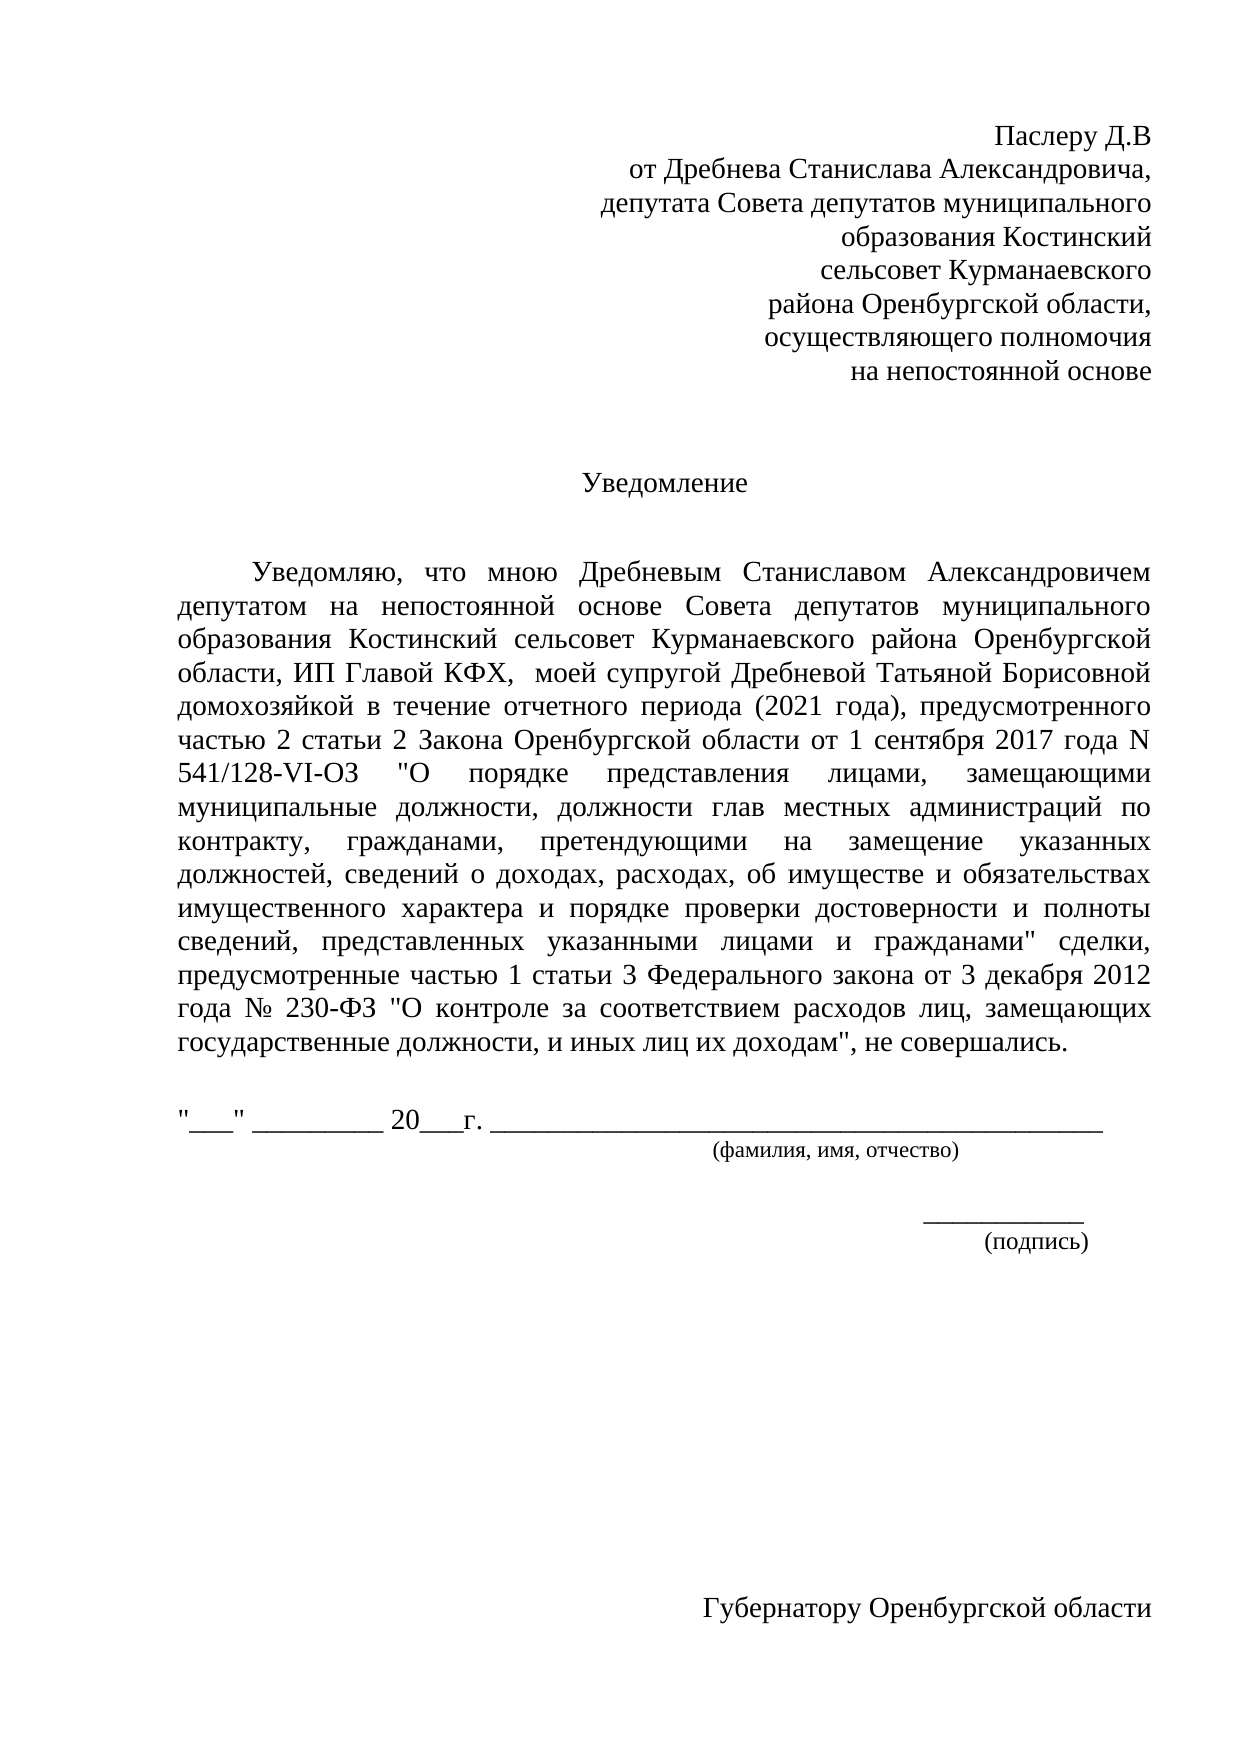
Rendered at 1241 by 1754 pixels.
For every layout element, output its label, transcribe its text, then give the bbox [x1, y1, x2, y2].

text Губернатору Оренбургской области [177, 1590, 1152, 1624]
subtitle сельсовет Курманаевского [177, 252, 1152, 286]
text Паслеру Д.В [177, 118, 1152, 152]
subtitle "___" _________ 20___г. __________________________________________ [177, 1102, 1152, 1136]
subtitle (подпись) [177, 1226, 1152, 1255]
subtitle Уведомление [177, 465, 1152, 498]
subtitle ___________ [177, 1193, 1152, 1226]
subtitle Уведомляю, что мною Дребневым Станиславом Александровичем депутатом на непостоянной основе Совета депутатов муниципального образования Костинский сельсовет Курманаевского района Оренбургской области, ИП Главой КФХ, моей супругой Дребневой Татьяной Борисовной домохозяйкой в течение отчетного периода (2021 года), предусмотренного частью 2 статьи 2 Закона Оренбургской области от 1 сентября 2017 года N 541/128-VI-ОЗ "О порядке представления лицами, замещающими муниципальные должности, должности глав местных администраций по контракту, гражданами, претендующими на замещение указанных должностей, сведений о доходах, расходах, об имуществе и обязательствах имущественного характера и порядке проверки достоверности и полноты сведений, представленных указанными лицами и гражданами" сделки, предусмотренные частью 1 статьи 3 Федерального закона от 3 декабря 2012 года № 230-ФЗ "О контроле за соответствием расходов лиц, замещающих государственные должности, и иных лиц их доходам", не совершались. [177, 554, 1152, 1057]
subtitle района Оренбургской области, [177, 286, 1152, 319]
subtitle образования Костинский [177, 219, 1152, 252]
text на непостоянной основе [177, 353, 1152, 386]
subtitle осуществляющего полномочия [177, 319, 1152, 353]
subtitle (фамилия, имя, отчество) [177, 1136, 1152, 1162]
subtitle депутата Совета депутатов муниципального [177, 185, 1152, 219]
subtitle от Дребнева Станислава Александровича, [177, 152, 1152, 185]
